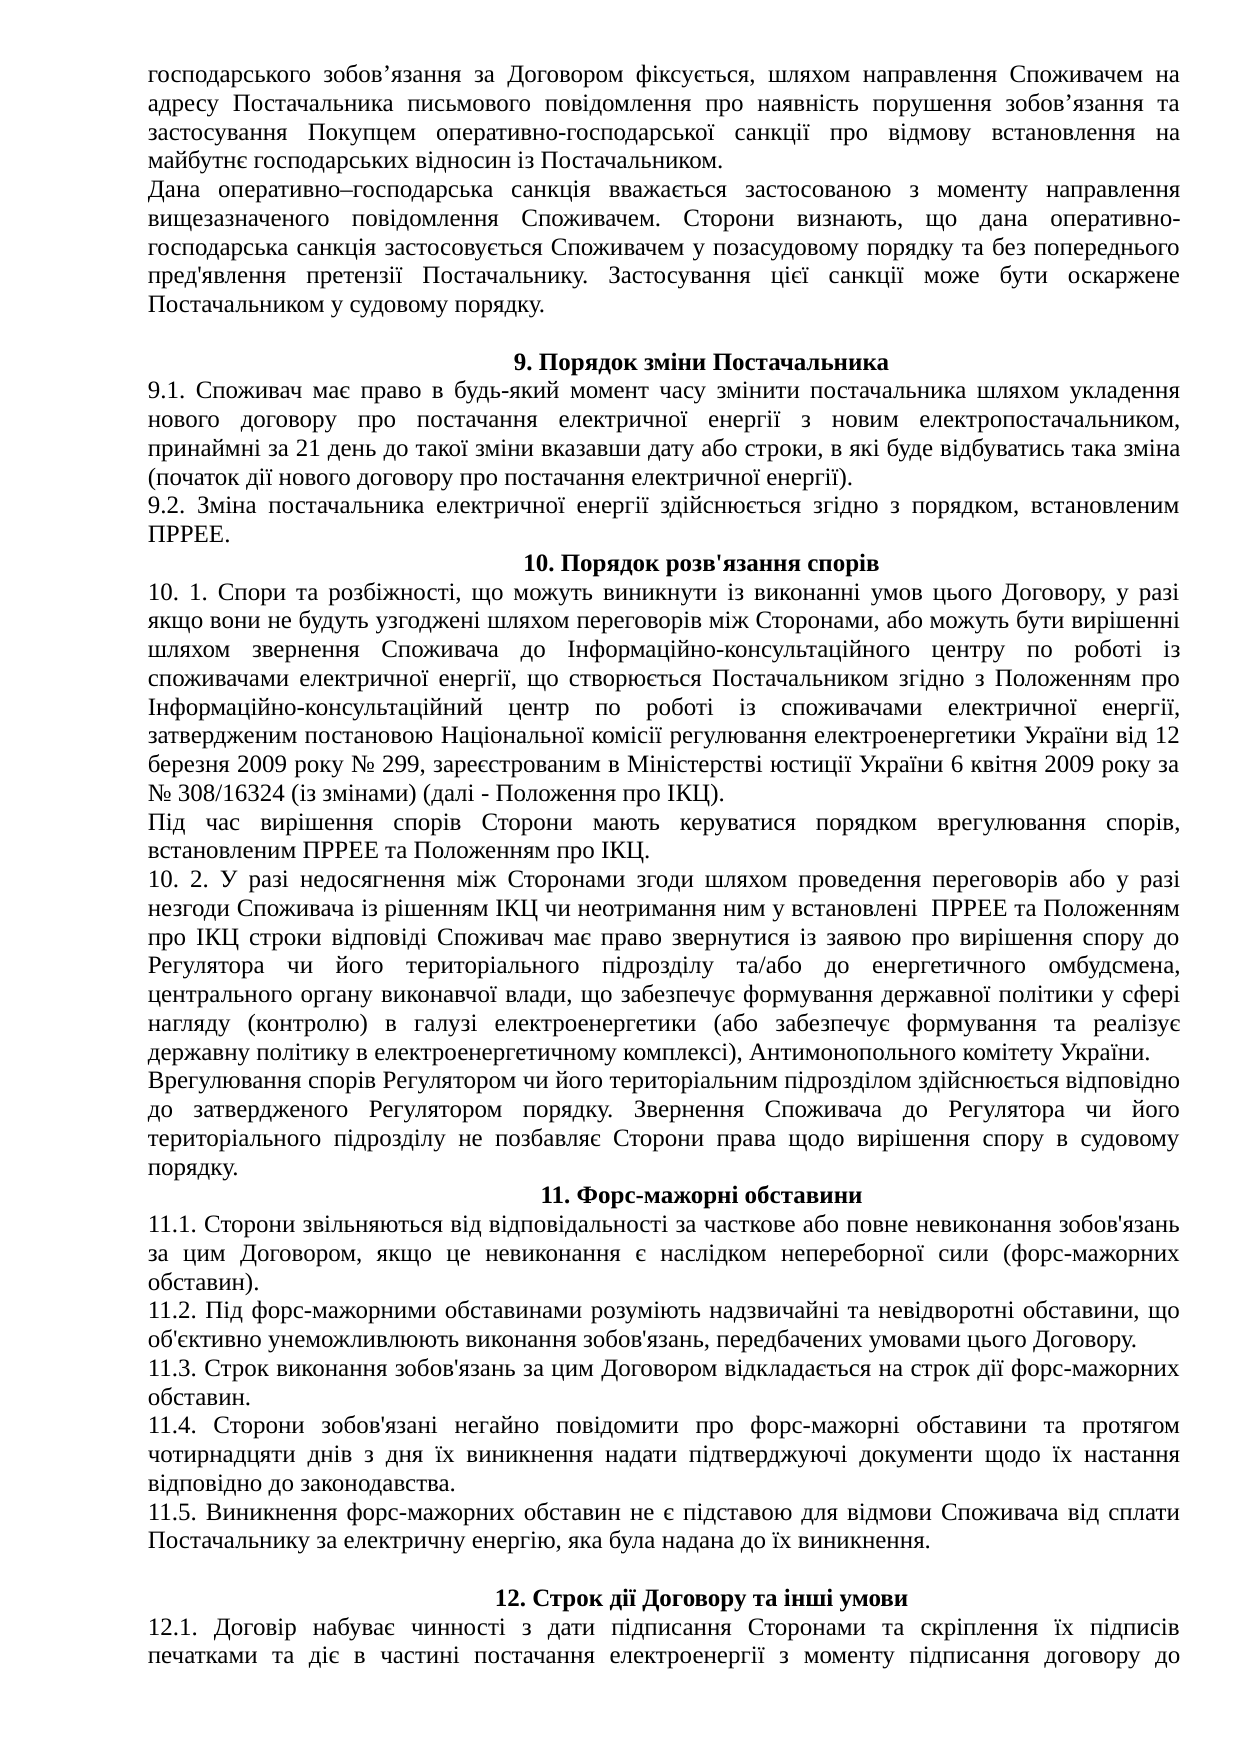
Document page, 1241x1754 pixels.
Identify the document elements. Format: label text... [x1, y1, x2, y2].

text 11. Форс-мажорні обставини [148, 1180, 1181, 1209]
text 9.1. Споживач має право в будь-який момент часу змінити постачальника шляхом укладення нового договору про постачання електричної енергії з новим електропостачальником, принаймні за 21 день до такої зміни вказавши дату або строки, в які буде відбуватись така зміна (початок дії нового договору про постачання електричної енергії). [148, 375, 1181, 490]
text 11.5. Виникнення форс-мажорних обставин не є підставою для відмови Споживача від сплати Постачальнику за електричну енергію, яка була надана до їх виникнення. [148, 1497, 1181, 1554]
text 10. 2. У разі недосягнення між Сторонами згоди шляхом проведення переговорів або у разі незгоди Споживача із рішенням ІКЦ чи неотримання ним у встановлені ПРРЕЕ та Положенням про ІКЦ строки відповіді Споживач має право звернутися із заявою про вирішення спору до Регулятора чи його територіального підрозділу та/або до енергетичного омбудсмена, центрального органу виконавчої влади, що забезпечує формування державної політики у сфері нагляду (контролю) в галузі електроенергетики (або забезпечує формування та реалізує державну політику в електроенергетичному комплексі), Антимонопольного комітету України. [148, 864, 1181, 1065]
text Дана оперативно–господарська санкція вважається застосованою з моменту направлення вищезазначеного повідомлення Споживачем. Сторони визнають, що дана оперативно-господарська санкція застосовується Споживачем у позасудовому порядку та без попереднього пред'явлення претензії Постачальнику. Застосування цієї санкції може бути оскаржене Постачальником у судовому порядку. [148, 174, 1181, 318]
text 11.4. Сторони зобов'язані негайно повідомити про форс-мажорні обставини та протягом чотирнадцяти днів з дня їх виникнення надати підтверджуючі документи щодо їх настання відповідно до законодавства. [148, 1410, 1181, 1497]
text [148, 59, 1181, 174]
text 11.3. Строк виконання зобов'язань за цим Договором відкладається на строк дії форс-мажорних обставин. [148, 1353, 1181, 1410]
text 11.2. Під форс-мажорними обставинами розуміють надзвичайні та невідворотні обставини, що об'єктивно унеможливлюють виконання зобов'язань, передбачених умовами цього Договору. [148, 1295, 1181, 1353]
text 10. Порядок розв'язання спорів [148, 548, 1181, 577]
text 11.1. Сторони звільняються від відповідальності за часткове або повне невиконання зобов'язань за цим Договором, якщо це невиконання є наслідком непереборної сили (форс-мажорних обставин). [148, 1209, 1181, 1295]
text 12. Строк дії Договору та інші умови [148, 1583, 1181, 1612]
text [148, 1612, 1181, 1669]
text 9. Порядок зміни Постачальника [148, 347, 1181, 375]
text 10. 1. Спори та розбіжності, що можуть виникнути із виконанні умов цього Договору, у разі якщо вони не будуть узгоджені шляхом переговорів між Сторонами, або можуть бути вирішенні шляхом звернення Споживача до Інформаційно-консультаційного центру по роботі із споживачами електричної енергії, що створюється Постачальником згідно з Положенням про Інформаційно-консультаційний центр по роботі із споживачами електричної енергії, затвердженим постановою Національної комісії регулювання електроенергетики України від 12 березня 2009 року № 299, зареєстрованим в Міністерстві юстиції України 6 квітня 2009 року за № 308/16324 (із змінами) (далі - Положення про ІКЦ). [148, 577, 1181, 807]
text Врегулювання спорів Регулятором чи його територіальним підрозділом здійснюється відповідно до затвердженого Регулятором порядку. Звернення Споживача до Регулятора чи його територіального підрозділу не позбавляє Сторони права щодо вирішення спору в судовому порядку. [148, 1065, 1181, 1180]
text 9.2. Зміна постачальника електричної енергії здійснюється згідно з порядком, встановленим ПРРЕЕ. [148, 490, 1181, 548]
text Під час вирішення спорів Сторони мають керуватися порядком врегулювання спорів, встановленим ПРРЕЕ та Положенням про ІКЦ. [148, 807, 1181, 864]
